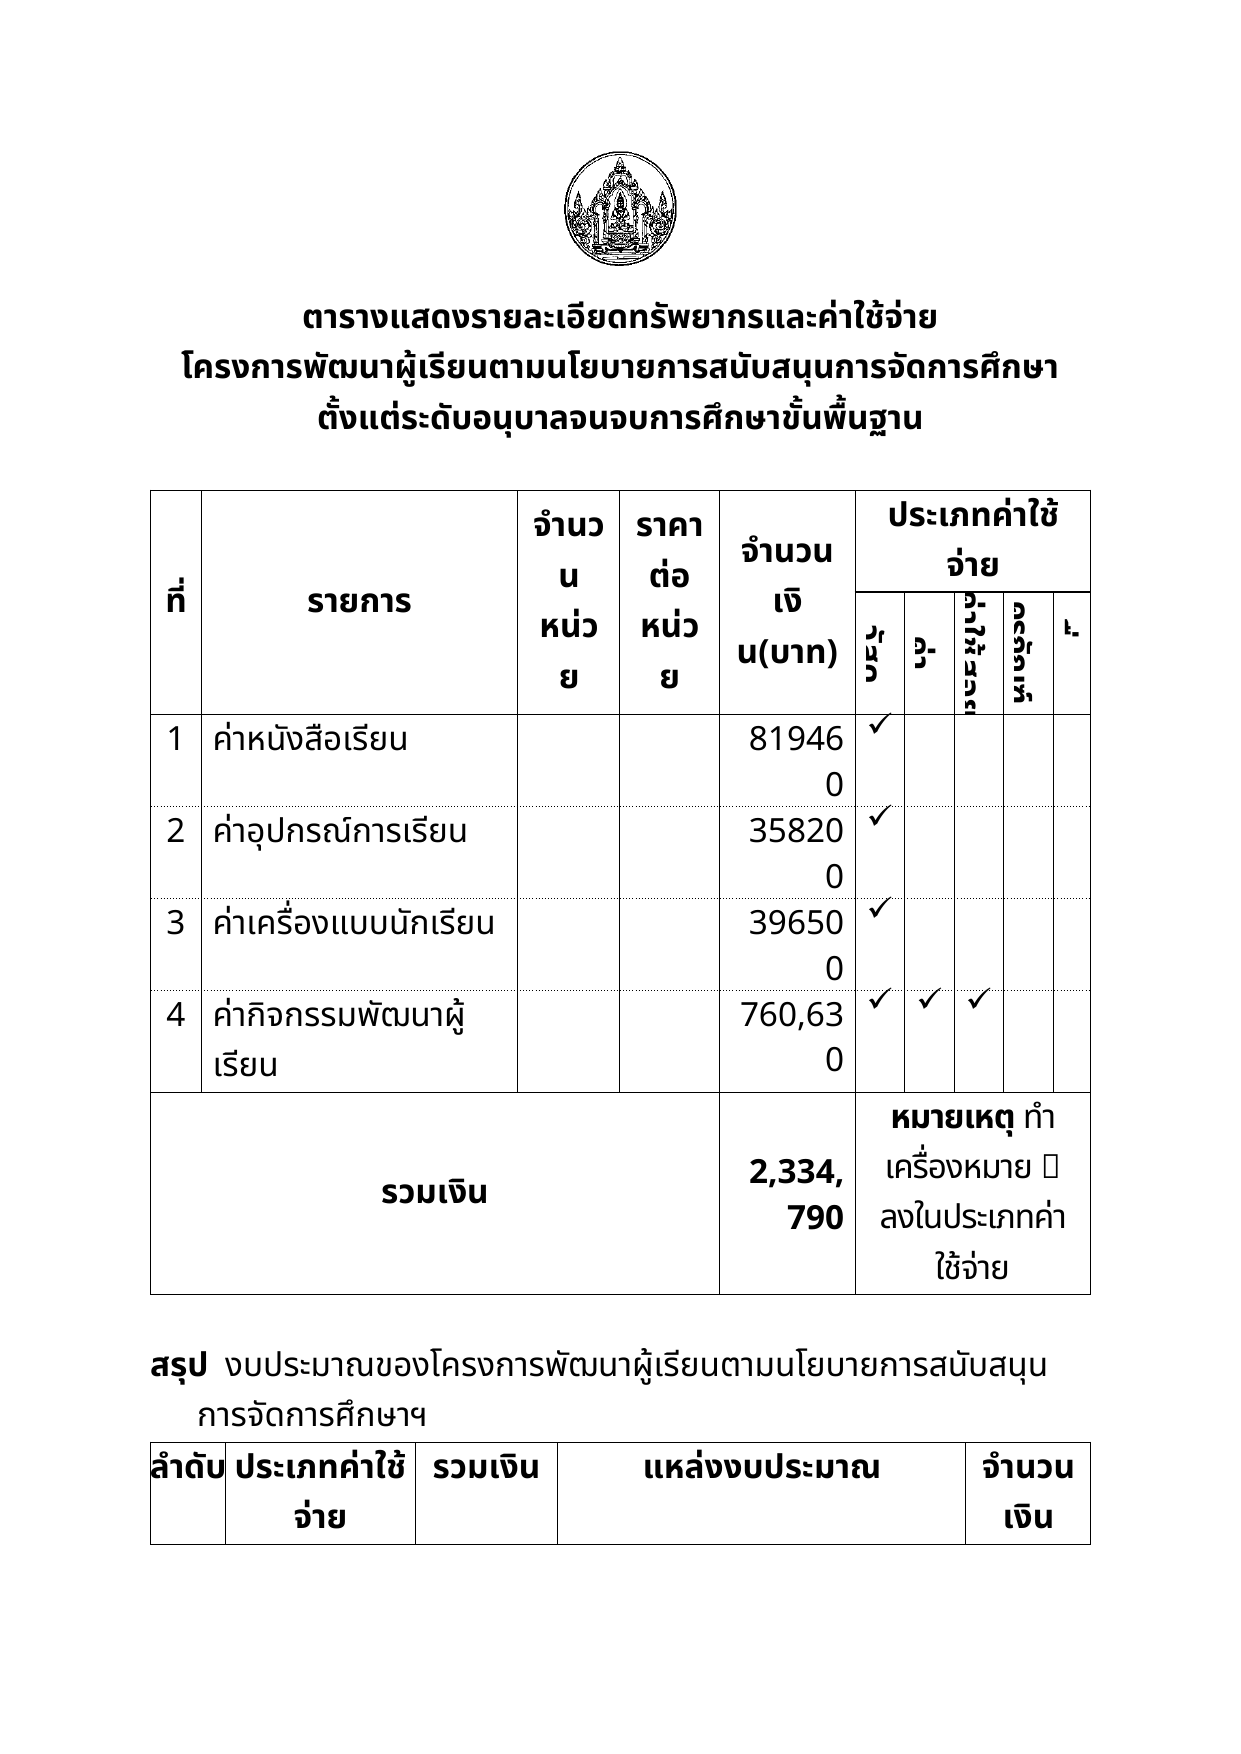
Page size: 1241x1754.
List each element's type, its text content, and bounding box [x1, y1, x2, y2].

table_cell [1054, 715, 1090, 806]
table_header ประเภทค่าใช้จ่าย [226, 1443, 415, 1543]
table_cell 819460 [720, 715, 855, 806]
table_cell 2,334,790 [720, 1093, 855, 1294]
table_header ที่ [151, 491, 201, 714]
table_cell [620, 806, 719, 898]
table_header รวมเงิน [416, 1443, 557, 1543]
table_cell อื่น ๆ [1054, 593, 1090, 714]
table_cell [620, 990, 719, 1092]
table_cell [620, 715, 719, 806]
table_cell [905, 715, 954, 806]
table_cell [905, 990, 954, 1092]
table_cell [518, 806, 619, 898]
table_cell [1054, 898, 1090, 990]
picture [561, 150, 679, 268]
table_cell [1004, 990, 1053, 1092]
table_header จำนวนหน่วย [518, 491, 619, 714]
table_header ลำดับ [151, 1443, 225, 1543]
table_cell รวมเงิน [151, 1093, 719, 1294]
table_header รายการ [202, 491, 517, 714]
table_cell [518, 990, 619, 1092]
table_cell [856, 806, 904, 898]
table_cell ค่าตอบแทน [905, 593, 954, 714]
table_cell ค่าใช้สอย [955, 593, 1003, 714]
table_cell [1004, 806, 1053, 898]
table_cell [1054, 990, 1090, 1092]
text สรุป งบประมาณของโครงการพัฒนาผู้เรียนตามนโยบายการสนับสนุนการจัดการศึกษาฯ [150, 1341, 1090, 1442]
table_cell 358200 [720, 806, 855, 898]
table_cell [856, 898, 904, 990]
table_cell [1054, 806, 1090, 898]
table_cell [856, 715, 904, 806]
table_cell [955, 898, 1003, 990]
table_cell [856, 990, 904, 1092]
table_cell [955, 990, 1003, 1092]
table_cell ค่าอุปกรณ์การเรียน [202, 806, 517, 898]
table_header ราคาต่อหน่วย [620, 491, 719, 714]
table_cell หมายเหตุ ทำเครื่องหมาย ลงในประเภทค่าใช้จ่าย [856, 1093, 1090, 1294]
table_header จำนวนเงิน [966, 1443, 1090, 1543]
table_cell ค่าหนังสือเรียน [202, 715, 517, 806]
text ตารางแสดงรายละเอียดทรัพยากรและค่าใช้จ่าย [150, 293, 1090, 343]
table_cell [905, 898, 954, 990]
table_cell 3 [151, 898, 201, 990]
text โครงการพัฒนาผู้เรียนตามนโยบายการสนับสนุนการจัดการศึกษา [150, 343, 1090, 394]
table_cell 4 [151, 990, 201, 1092]
table_cell [955, 806, 1003, 898]
table_header แหล่งงบประมาณ [558, 1443, 965, 1543]
table_cell ค่าเครื่องแบบนักเรียน [202, 898, 517, 990]
table_cell [905, 806, 954, 898]
table_cell ค่ากิจกรรมพัฒนาผู้เรียน [202, 990, 517, 1092]
table_cell [1004, 715, 1053, 806]
table_cell 760,630 [720, 990, 855, 1092]
table_cell ครุภัณฑ์ [1004, 593, 1053, 714]
table_cell 396500 [720, 898, 855, 990]
text ตั้งแต่ระดับอนุบาลจนจบการศึกษาขั้นพื้นฐาน [150, 394, 1090, 444]
table_cell 2 [151, 806, 201, 898]
table_cell [518, 715, 619, 806]
table_cell [955, 715, 1003, 806]
table_cell วัสดุ [856, 593, 904, 714]
table_cell [1004, 898, 1053, 990]
table_header ประเภทค่าใช้จ่าย [856, 491, 1090, 591]
table_cell [518, 898, 619, 990]
table_cell [620, 898, 719, 990]
table_header จำนวนเงิน(บาท) [720, 491, 855, 714]
table_cell 1 [151, 715, 201, 806]
